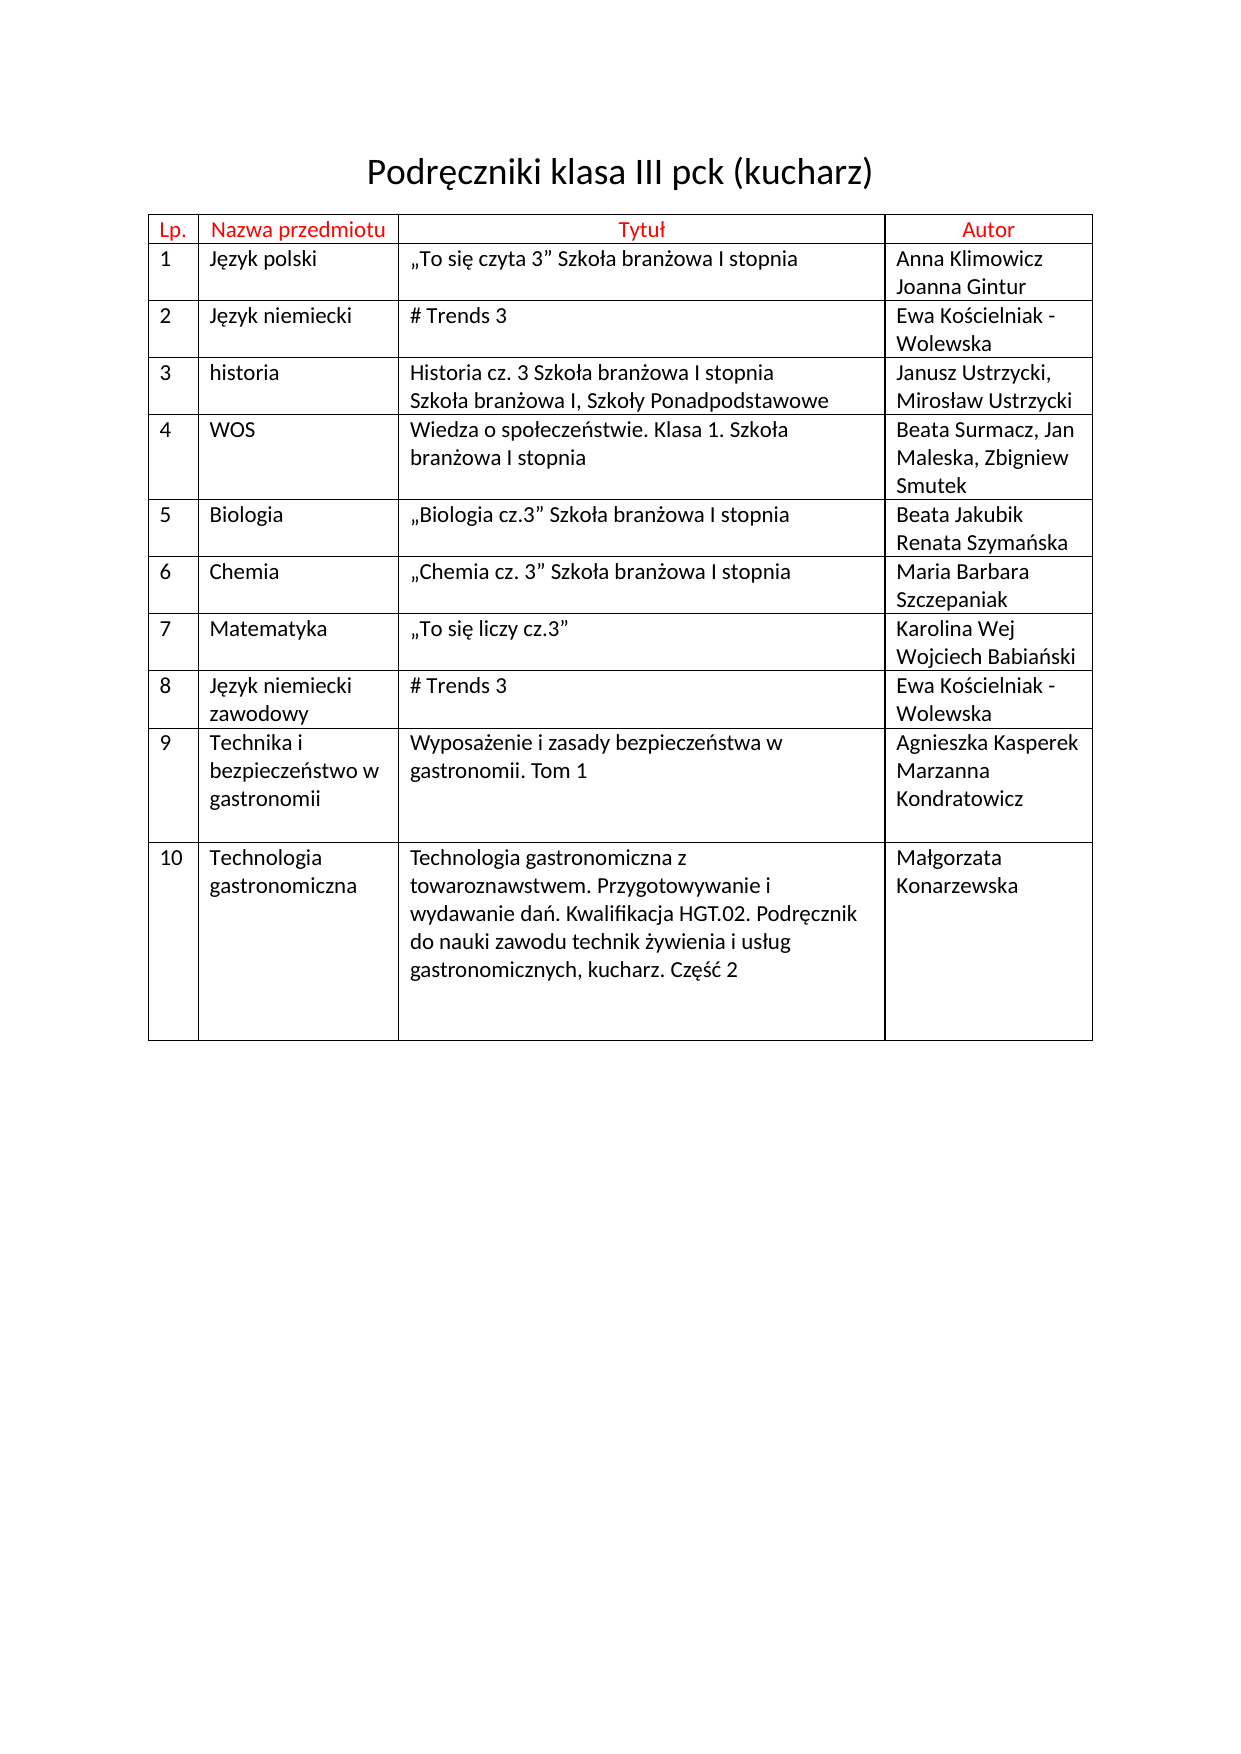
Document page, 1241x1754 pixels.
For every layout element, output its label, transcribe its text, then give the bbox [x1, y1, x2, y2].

table_cell 2 [149, 301, 198, 357]
table_cell # Trends 3 [399, 301, 884, 357]
table_cell historia [199, 358, 398, 414]
table_cell Technika i bezpieczeństwo w gastronomii [199, 729, 398, 842]
table_header Tytuł [399, 215, 884, 243]
table_cell Historia cz. 3 Szkoła branżowa I stopnia Szkoła branżowa I, Szkoły Ponadpodstawowe [399, 358, 884, 414]
table_header Nazwa przedmiotu [199, 215, 398, 243]
table_cell Język polski [199, 244, 398, 300]
table_cell Janusz Ustrzycki, Mirosław Ustrzycki [886, 358, 1092, 414]
table_cell Ewa Kościelniak - Wolewska [886, 301, 1092, 357]
table_cell Beata Jakubik Renata Szymańska [886, 500, 1092, 556]
table_cell 10 [149, 843, 198, 1040]
table_cell 8 [149, 671, 198, 727]
table_cell 7 [149, 614, 198, 670]
table_cell 4 [149, 415, 198, 499]
table_cell „Chemia cz. 3” Szkoła branżowa I stopnia [399, 557, 884, 613]
table_header Lp. [149, 215, 198, 243]
table_cell „Biologia cz.3” Szkoła branżowa I stopnia [399, 500, 884, 556]
table_cell Wiedza o społeczeństwie. Klasa 1. Szkoła branżowa I stopnia [399, 415, 884, 499]
table_cell WOS [199, 415, 398, 499]
table_cell 1 [149, 244, 198, 300]
table_cell „To się czyta 3” Szkoła branżowa I stopnia [399, 244, 884, 300]
table_cell Język niemiecki [199, 301, 398, 357]
table_cell Język niemiecki zawodowy [199, 671, 398, 727]
table_cell Matematyka [199, 614, 398, 670]
table_cell Anna Klimowicz Joanna Gintur [886, 244, 1092, 300]
table_cell 3 [149, 358, 198, 414]
table_cell Ewa Kościelniak - Wolewska [886, 671, 1092, 727]
table_header Autor [886, 215, 1092, 243]
table_cell Karolina Wej Wojciech Babiański [886, 614, 1092, 670]
table_cell Technologia gastronomiczna [199, 843, 398, 1040]
table_cell # Trends 3 [399, 671, 884, 727]
table_cell „To się liczy cz.3” [399, 614, 884, 670]
table_cell Agnieszka Kasperek Marzanna Kondratowicz [886, 729, 1092, 842]
table_cell Technologia gastronomiczna z towaroznawstwem. Przygotowywanie i wydawanie dań. Kwalifikacja HGT.02. Podręcznik do nauki zawodu technik żywienia i usług gastronomicznych, kucharz. Część 2 [399, 843, 884, 1040]
table_cell Małgorzata Konarzewska [886, 843, 1092, 1040]
table_cell Maria Barbara Szczepaniak [886, 557, 1092, 613]
table_cell 9 [149, 729, 198, 842]
table_cell 6 [149, 557, 198, 613]
text Podręczniki klasa III pck (kucharz) [148, 148, 1093, 193]
table_cell 5 [149, 500, 198, 556]
table_cell Biologia [199, 500, 398, 556]
table_cell Chemia [199, 557, 398, 613]
table_cell Beata Surmacz, Jan Maleska, Zbigniew Smutek [886, 415, 1092, 499]
table_cell Wyposażenie i zasady bezpieczeństwa w gastronomii. Tom 1 [399, 729, 884, 842]
